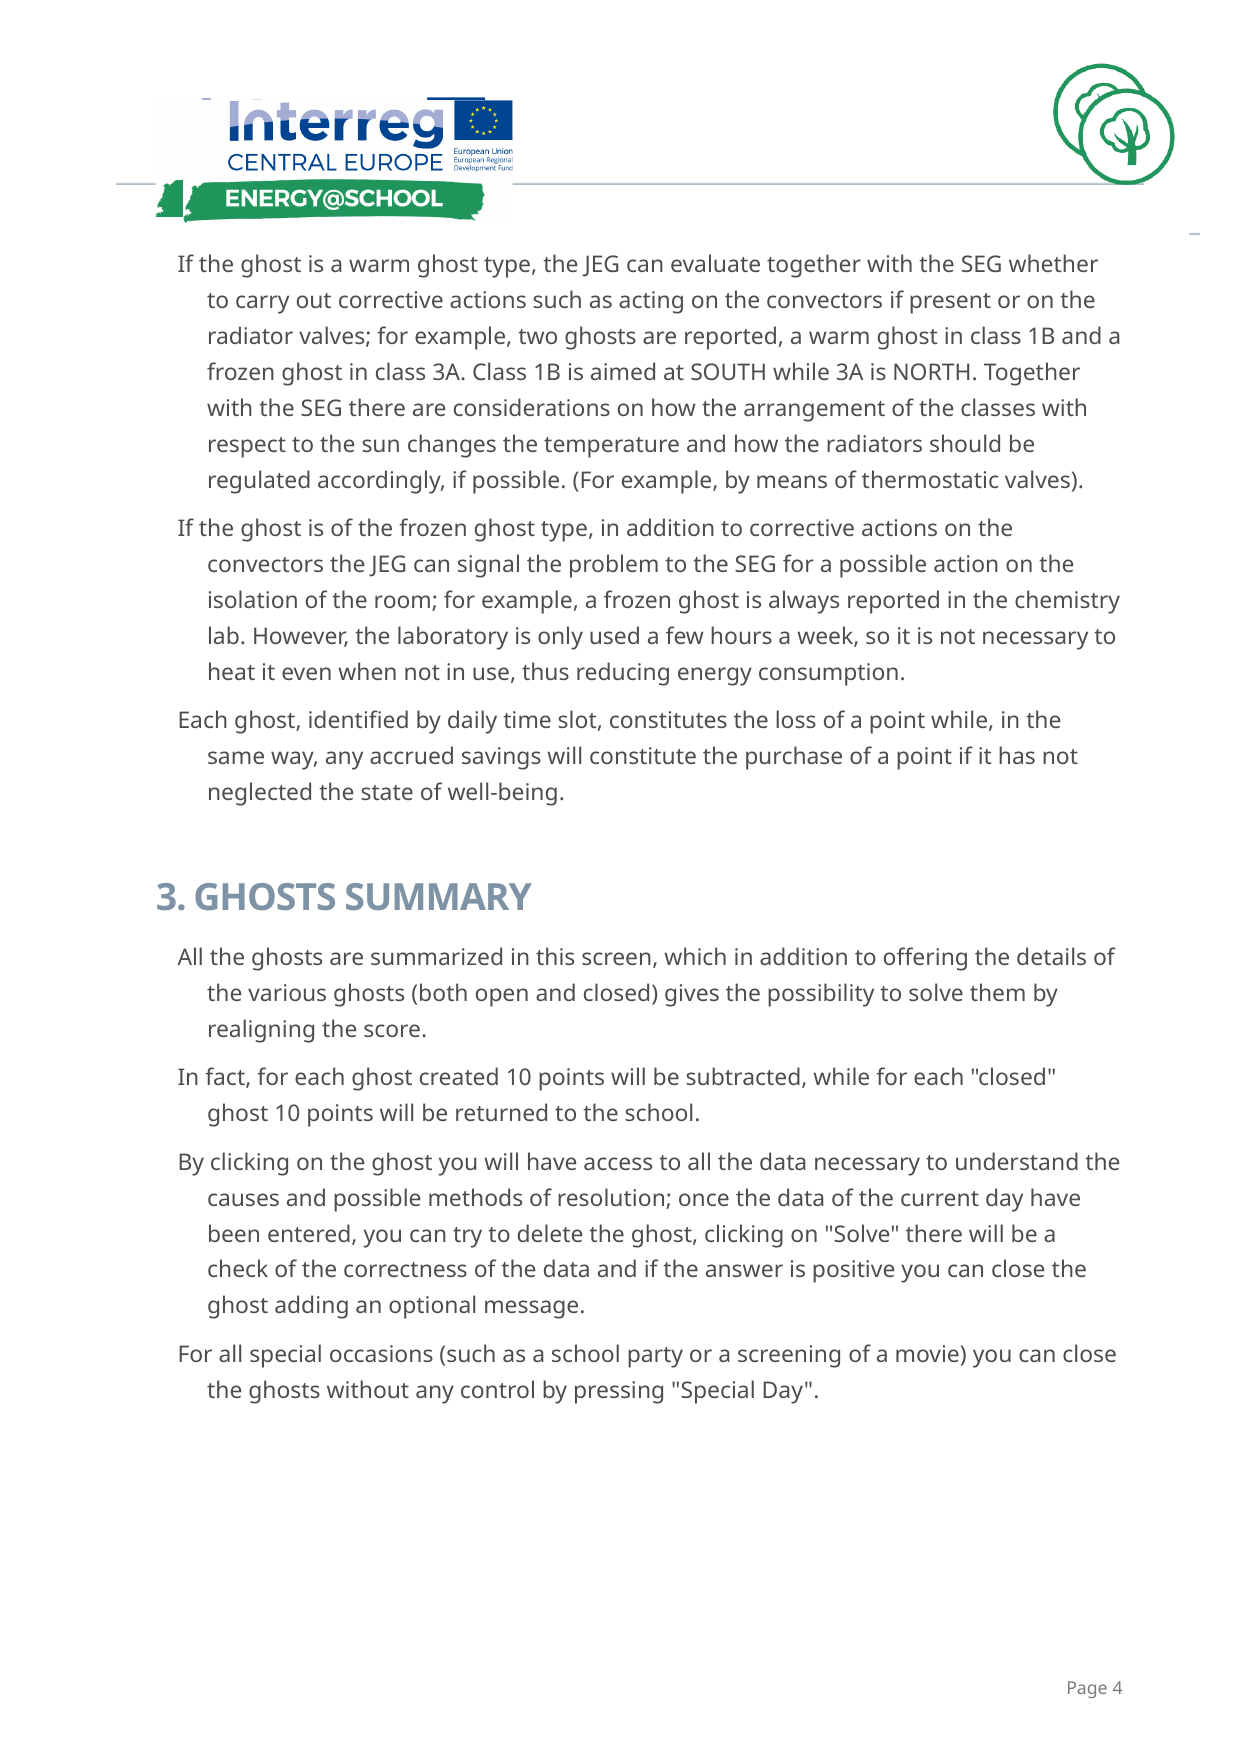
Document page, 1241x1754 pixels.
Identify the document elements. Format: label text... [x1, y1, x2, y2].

text By clicking on the ghost you will have access to all the data necessary to understand the causes and possible methods of resolution; once the data of the current day have been entered, you can try to delete the ghost, clicking on "Solve" there will be a check of the correctness of the data and if the answer is positive you can close the ghost adding an optional message. [177, 1146, 1122, 1321]
text If the ghost is of the frozen ghost type, in addition to corrective actions on the convectors the JEG can signal the problem to the SEG for a possible action on the isolation of the room; for example, a frozen ghost is always reported in the chemistry lab. However, the laboratory is only used a few hours a week, so it is not necessary to heat it even when not in use, thus reducing energy consumption. [177, 512, 1122, 687]
text For all special occasions (such as a school party or a screening of a movie) you can close the ghosts without any control by pressing "Special Day". [177, 1338, 1122, 1405]
text If the ghost is a warm ghost type, the JEG can evaluate together with the SEG whether to carry out corrective actions such as acting on the convectors if present or on the radiator valves; for example, two ghosts are reported, a warm ghost in class 1B and a frozen ghost in class 3A. Class 1B is aimed at SOUTH while 3A is NORTH. Together with the SEG there are considerations on how the arrangement of the classes with respect to the sun changes the temperature and how the radiators should be regulated accordingly, if possible. (For example, by means of thermostatic valves). [177, 248, 1122, 495]
list GHOSTS SUMMARY [156, 870, 1122, 921]
text Each ghost, identified by daily time slot, constitutes the loss of a point while, in the same way, any accrued savings will constitute the purchase of a point if it has not neglected the state of well-being. [177, 704, 1122, 807]
text All the ghosts are summarized in this screen, which in addition to offering the details of the various ghosts (both open and closed) gives the possibility to solve them by realigning the score. [177, 941, 1122, 1044]
picture [54, 1, 1241, 288]
text In fact, for each ghost created 10 points will be subtracted, while for each "closed" ghost 10 points will be returned to the school. [177, 1061, 1122, 1128]
